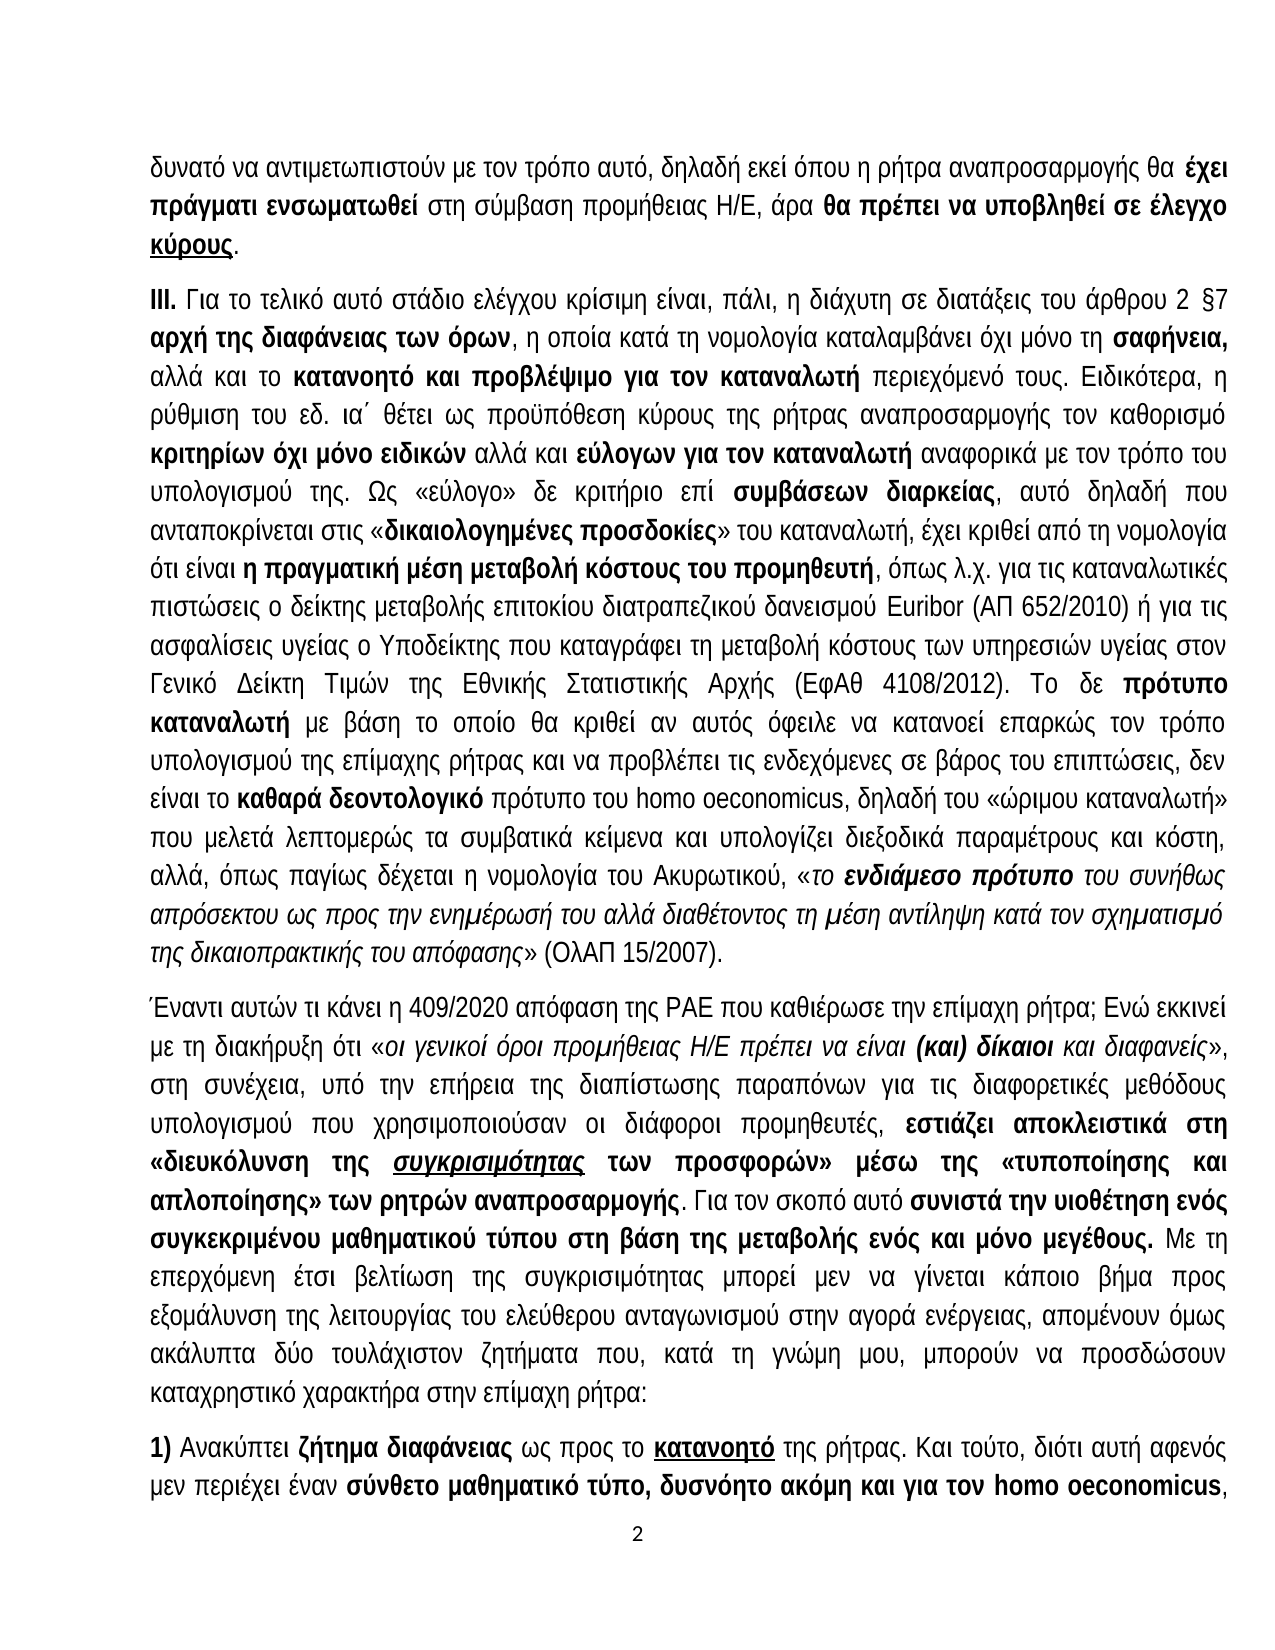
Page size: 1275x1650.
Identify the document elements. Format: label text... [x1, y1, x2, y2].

text ΙΙΙ. Για το τελικό αυτό στάδιο ελέγχου κρίσιμη είναι, πάλι, η διάχυτη σε διατάξεις του άρθρου 2 §7 αρχή της διαφάνειας των όρων, η οποία κατά τη νομολογία καταλαμβάνει όχι μόνο τη σαφήνεια, αλλά και το κατανοητό και προβλέψιμο για τον καταναλωτή περιεχόμενό τους. Ειδικότερα, η ρύθμιση του εδ. ια΄ θέτει ως προϋπόθεση κύρους της ρήτρας αναπροσαρμογής τον καθορισμό κριτηρίων όχι μόνο ειδικών αλλά και εύλογων για τον καταναλωτή αναφορικά με τον τρόπο του υπολογισμού της. Ως «εύλογο» δε κριτήριο επί συμβάσεων διαρκείας, αυτό δηλαδή που ανταποκρίνεται στις «δικαιολογημένες προσδοκίες» του καταναλωτή, έχει κριθεί από τη νομολογία ότι είναι η πραγματική μέση μεταβολή κόστους του προμηθευτή, όπως λ.χ. για τις καταναλωτικές πιστώσεις ο δείκτης μεταβολής επιτοκίου διατραπεζικού δανεισμού Euribor (ΑΠ 652/2010) ή για τις ασφαλίσεις υγείας ο Υποδείκτης που καταγράφει τη μεταβολή κόστους των υπηρεσιών υγείας στον Γενικό Δείκτη Τιμών της Εθνικής Στατιστικής Αρχής (ΕφΑθ 4108/2012). Το δε πρότυπο καταναλωτή με βάση το οποίο θα κριθεί αν αυτός όφειλε να κατανοεί επαρκώς τον τρόπο υπολογισμού της επίμαχης ρήτρας και να προβλέπει τις ενδεχόμενες σε βάρος του επιπτώσεις, δεν είναι το καθαρά δεοντολογικό πρότυπο του homo oeconomicus, δηλαδή του «ώριμου καταναλωτή» που μελετά λεπτομερώς τα συμβατικά κείμενα και υπολογίζει διεξοδικά παραμέτρους και κόστη, αλλά, όπως παγίως δέχεται η νομολογία του Ακυρωτικού, «το ενδιάμεσο πρότυπο του συνήθως απρόσεκτου ως προς την ενημέρωσή του αλλά διαθέτοντος τη μέση αντίληψη κατά τον σχηματισμό της δικαιοπρακτικής του απόφασης» (ΟλΑΠ 15/2007). [150, 282, 1228, 969]
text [150, 150, 1228, 260]
text Έναντι αυτών τι κάνει η 409/2020 απόφαση της ΡΑΕ που καθιέρωσε την επίμαχη ρήτρα; Ενώ εκκινεί με τη διακήρυξη ότι «οι γενικοί όροι προμήθειας Η/Ε πρέπει να είναι (και) δίκαιοι και διαφανείς», στη συνέχεια, υπό την επήρεια της διαπίστωσης παραπόνων για τις διαφορετικές μεθόδους υπολογισμού που χρησιμοποιούσαν οι διάφοροι προμηθευτές, εστιάζει αποκλειστικά στη «διευκόλυνση της συγκρισιμότητας των προσφορών» μέσω της «τυποποίησης και απλοποίησης» των ρητρών αναπροσαρμογής. Για τον σκοπό αυτό συνιστά την υιοθέτηση ενός συγκεκριμένου μαθηματικού τύπου στη βάση της μεταβολής ενός και μόνο μεγέθους. Με τη επερχόμενη έτσι βελτίωση της συγκρισιμότητας μπορεί μεν να γίνεται κάποιο βήμα προς εξομάλυνση της λειτουργίας του ελεύθερου ανταγωνισμού στην αγορά ενέργειας, απομένουν όμως ακάλυπτα δύο τουλάχιστον ζητήματα που, κατά τη γνώμη μου, μπορούν να προσδώσουν καταχρηστικό χαρακτήρα στην επίμαχη ρήτρα: [150, 991, 1228, 1408]
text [150, 1430, 1228, 1502]
